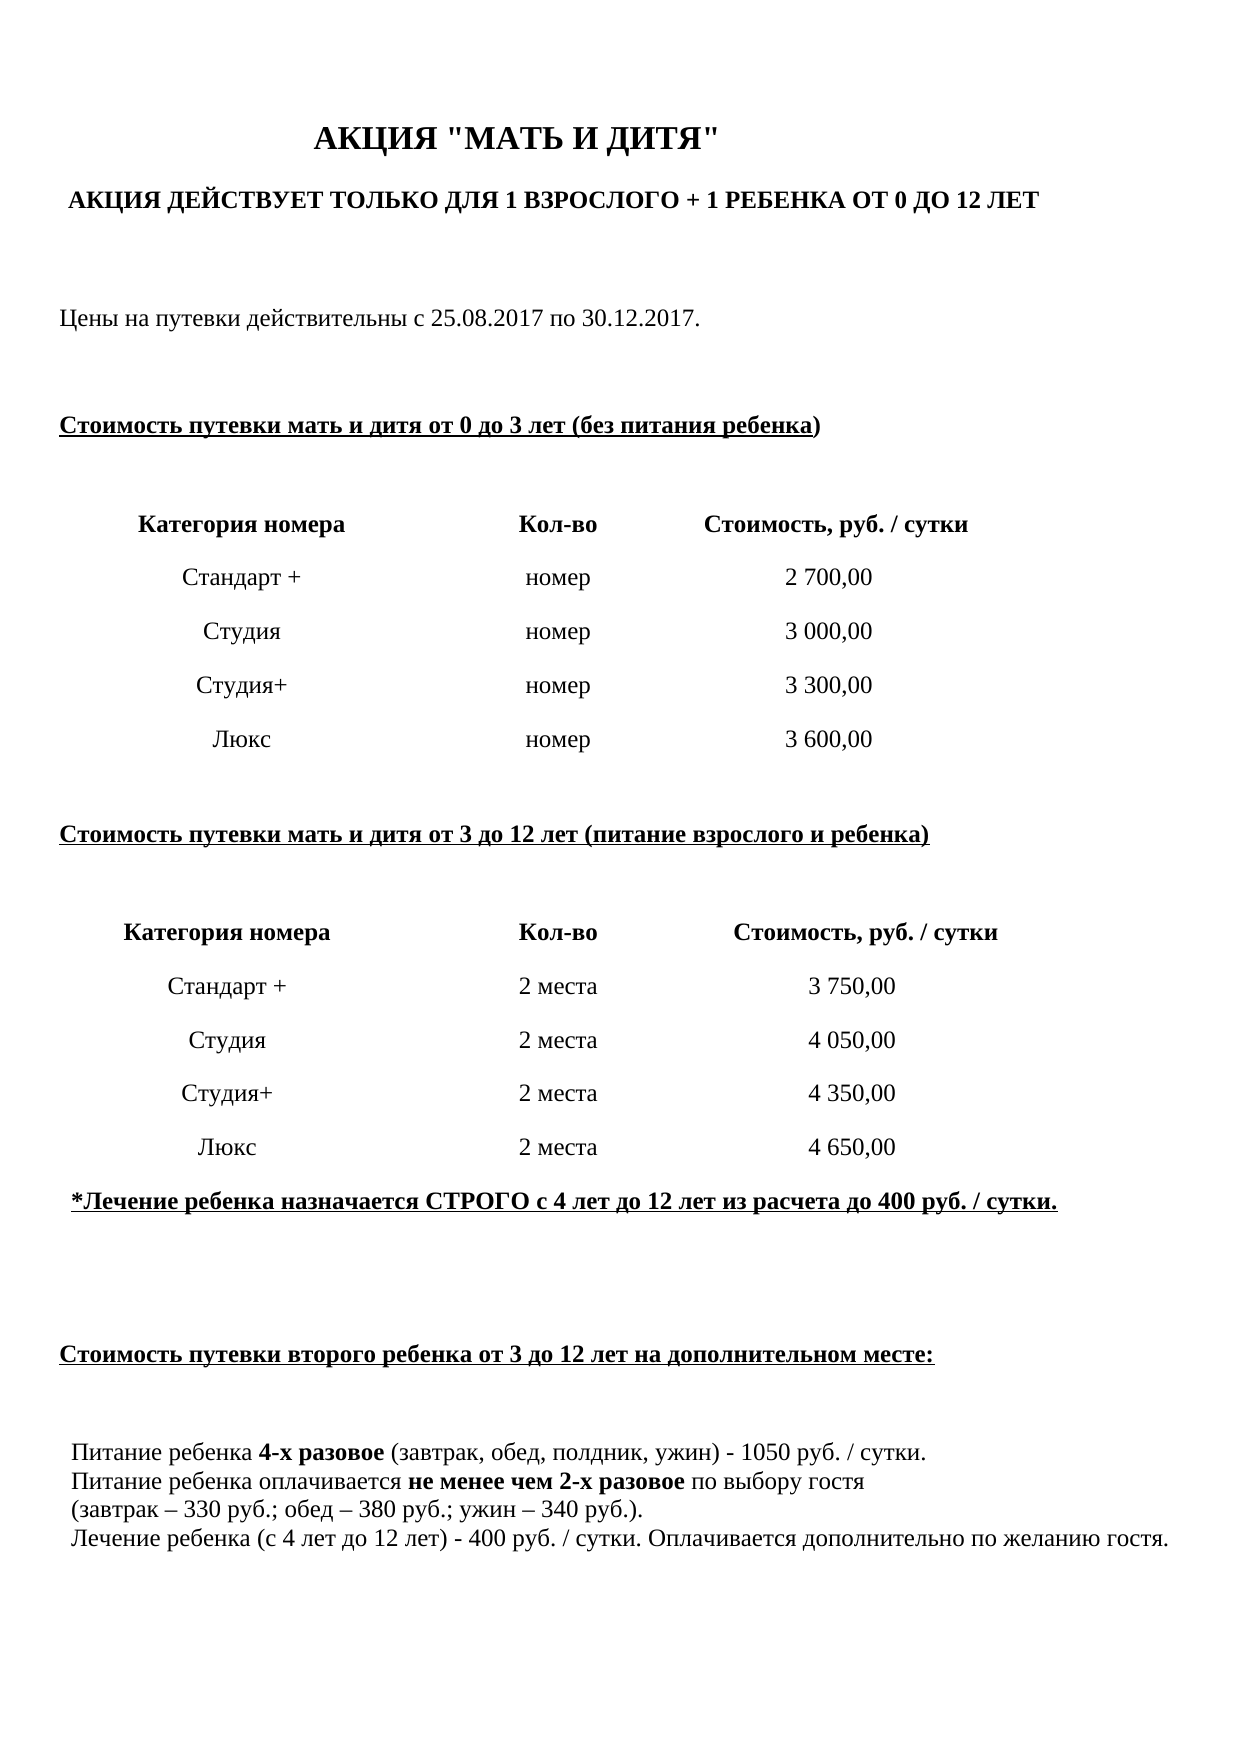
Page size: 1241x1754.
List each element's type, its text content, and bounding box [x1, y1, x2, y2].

table_cell 3 750,00 [721, 959, 1240, 1012]
text Стоимость путевки мать и дитя от 3 до 12 лет (питание взрослого и ребенка) [59, 819, 974, 880]
table_cell 3 300,00 [692, 658, 1240, 711]
table_header Кол-во [426, 496, 690, 550]
table_cell 4 050,00 [721, 1012, 1240, 1066]
table_cell *Лечение ребенка назначается СТРОГО с 4 лет до 12 лет из расчета до 400 руб. / сутки. [59, 1174, 1240, 1285]
table_header Кол-во [397, 905, 720, 958]
text Стоимость путевки мать и дитя от 0 до 3 лет (без питания ребенка) [59, 410, 974, 471]
table_header Стоимость, руб. / сутки [721, 905, 1240, 958]
table_cell 2 700,00 [692, 550, 1240, 604]
subtitle АКЦИЯ ДЕЙСТВУЕТ ТОЛЬКО ДЛЯ 1 ВЗРОСЛОГО + 1 РЕБЕНКА ОТ 0 ДО 12 ЛЕТ [59, 180, 1048, 214]
table_header Категория номера [59, 496, 424, 550]
table_cell 2 места [397, 1066, 720, 1120]
table_cell Студия+ [59, 658, 424, 711]
table_header Питание ребенка 4-х разовое (завтрак, обед, полдник, ужин) - 1050 руб. / сутки. Питание ребенка оплачивается не менее чем 2-х разовое по выбору гостя (завтрак – 330 руб.; обед – 380 руб.; ужин – 340 руб.). Лечение ребенка (с 4 лет до 12 лет) - 400 руб. / сутки. Оплачивается дополнительно по желанию гостя. [59, 1425, 1240, 1593]
table_cell Люкс [59, 1120, 395, 1173]
table_header Стоимость, руб. / сутки [692, 496, 1240, 550]
table_cell номер [426, 550, 690, 604]
text Цены на путевки действительны с 25.08.2017 по 30.12.2017. [59, 303, 974, 331]
table_cell номер [426, 711, 690, 765]
table_cell 2 места [397, 1120, 720, 1173]
table_cell Студия [59, 604, 424, 657]
table_cell Студия [59, 1012, 395, 1066]
table_cell Стандарт + [59, 959, 395, 1012]
table_cell Студия+ [59, 1066, 395, 1120]
table_cell 4 650,00 [721, 1120, 1240, 1173]
table_cell Стандарт + [59, 550, 424, 604]
table_header Категория номера [59, 905, 395, 958]
table_cell 2 места [397, 959, 720, 1012]
subtitle АКЦИЯ "мать и дитя" [59, 118, 974, 156]
text Стоимость путевки второго ребенка от 3 до 12 лет на дополнительном месте: [59, 1339, 974, 1399]
table_cell 2 места [397, 1012, 720, 1066]
table_cell 4 350,00 [721, 1066, 1240, 1120]
table_cell 3 600,00 [692, 711, 1240, 765]
table_cell Люкс [59, 711, 424, 765]
table_cell номер [426, 604, 690, 657]
table_cell 3 000,00 [692, 604, 1240, 657]
table_cell номер [426, 658, 690, 711]
